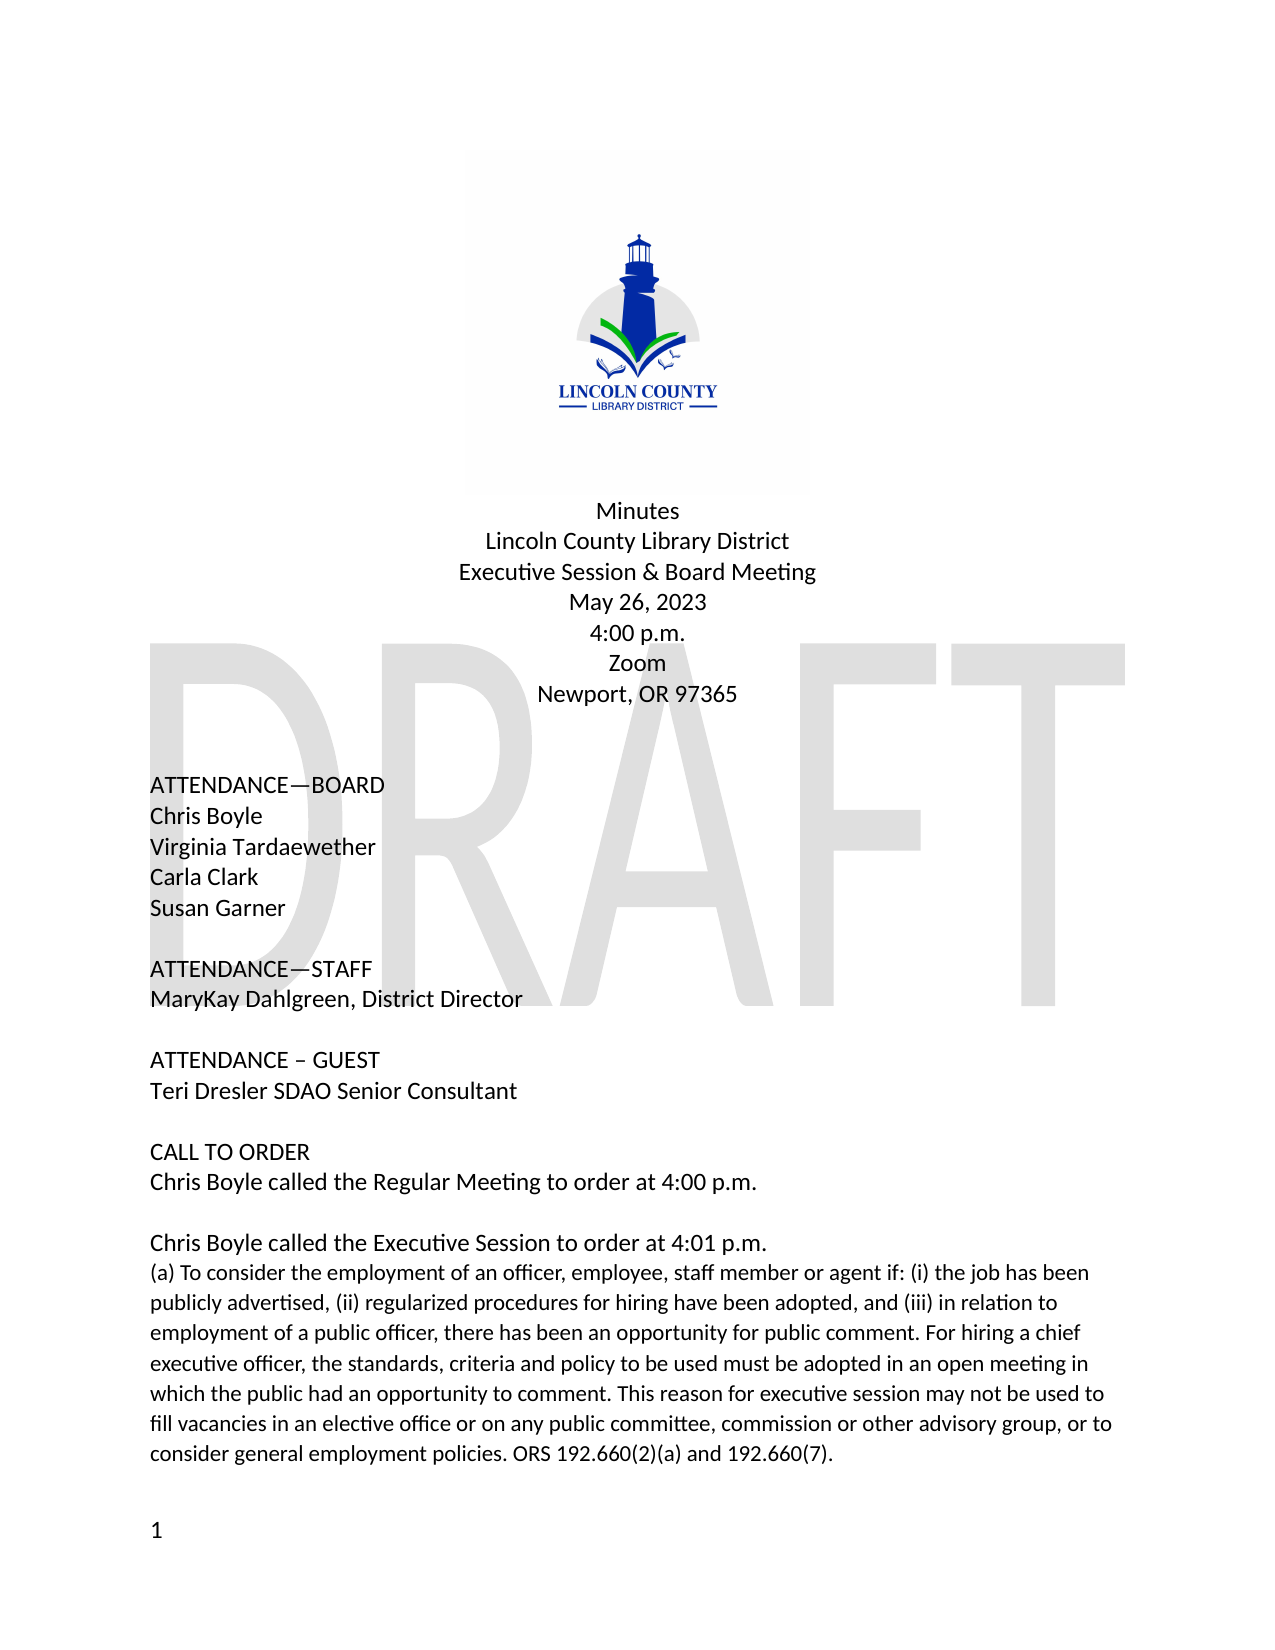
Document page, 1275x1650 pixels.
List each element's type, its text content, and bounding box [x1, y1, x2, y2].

text CALL TO ORDER [150, 1136, 1125, 1166]
text Newport, OR 97365 [150, 678, 1125, 709]
text Executive Session & Board Meeting [150, 556, 1125, 587]
text Zoom [150, 648, 1125, 678]
text Virginia Tardaewether [150, 831, 1125, 861]
text May 26, 2023 [150, 587, 1125, 617]
text 4:00 p.m. [150, 617, 1125, 648]
text ATTENDANCE – GUEST [150, 1044, 1125, 1075]
text ATTENDANCE—BOARD [150, 770, 1125, 800]
text Chris Boyle called the Regular Meeting to order at 4:00 p.m. [150, 1166, 1125, 1197]
text Susan Garner [150, 892, 1125, 922]
text ATTENDANCE—STAFF [150, 953, 1125, 983]
text (a) To consider the employment of an officer, employee, staff member or agent if: (i) the job has been publicly advertised, (ii) regularized procedures for hiring have been adopted, and (iii) in relation to employment of a public officer, there has been an opportunity for public comment. For hiring a chief executive officer, the standards, criteria and policy to be used must be adopted in an open meeting in which the public had an opportunity to comment. This reason for executive session may not be used to fill vacancies in an elective office or on any public committee, commission or other advisory group, or to consider general employment policies. ORS 192.660(2)(a) and 192.660(7). [150, 1258, 1125, 1467]
text Chris Boyle [150, 800, 1125, 831]
text Minutes [150, 495, 1125, 526]
text Chris Boyle called the Executive Session to order at 4:01 p.m. [150, 1227, 1125, 1258]
text Teri Dresler SDAO Senior Consultant [150, 1075, 1125, 1105]
text Lincoln County Library District [150, 526, 1125, 556]
picture [465, 150, 810, 495]
text MaryKay Dahlgreen, District Director [150, 983, 1125, 1014]
text Carla Clark [150, 861, 1125, 892]
